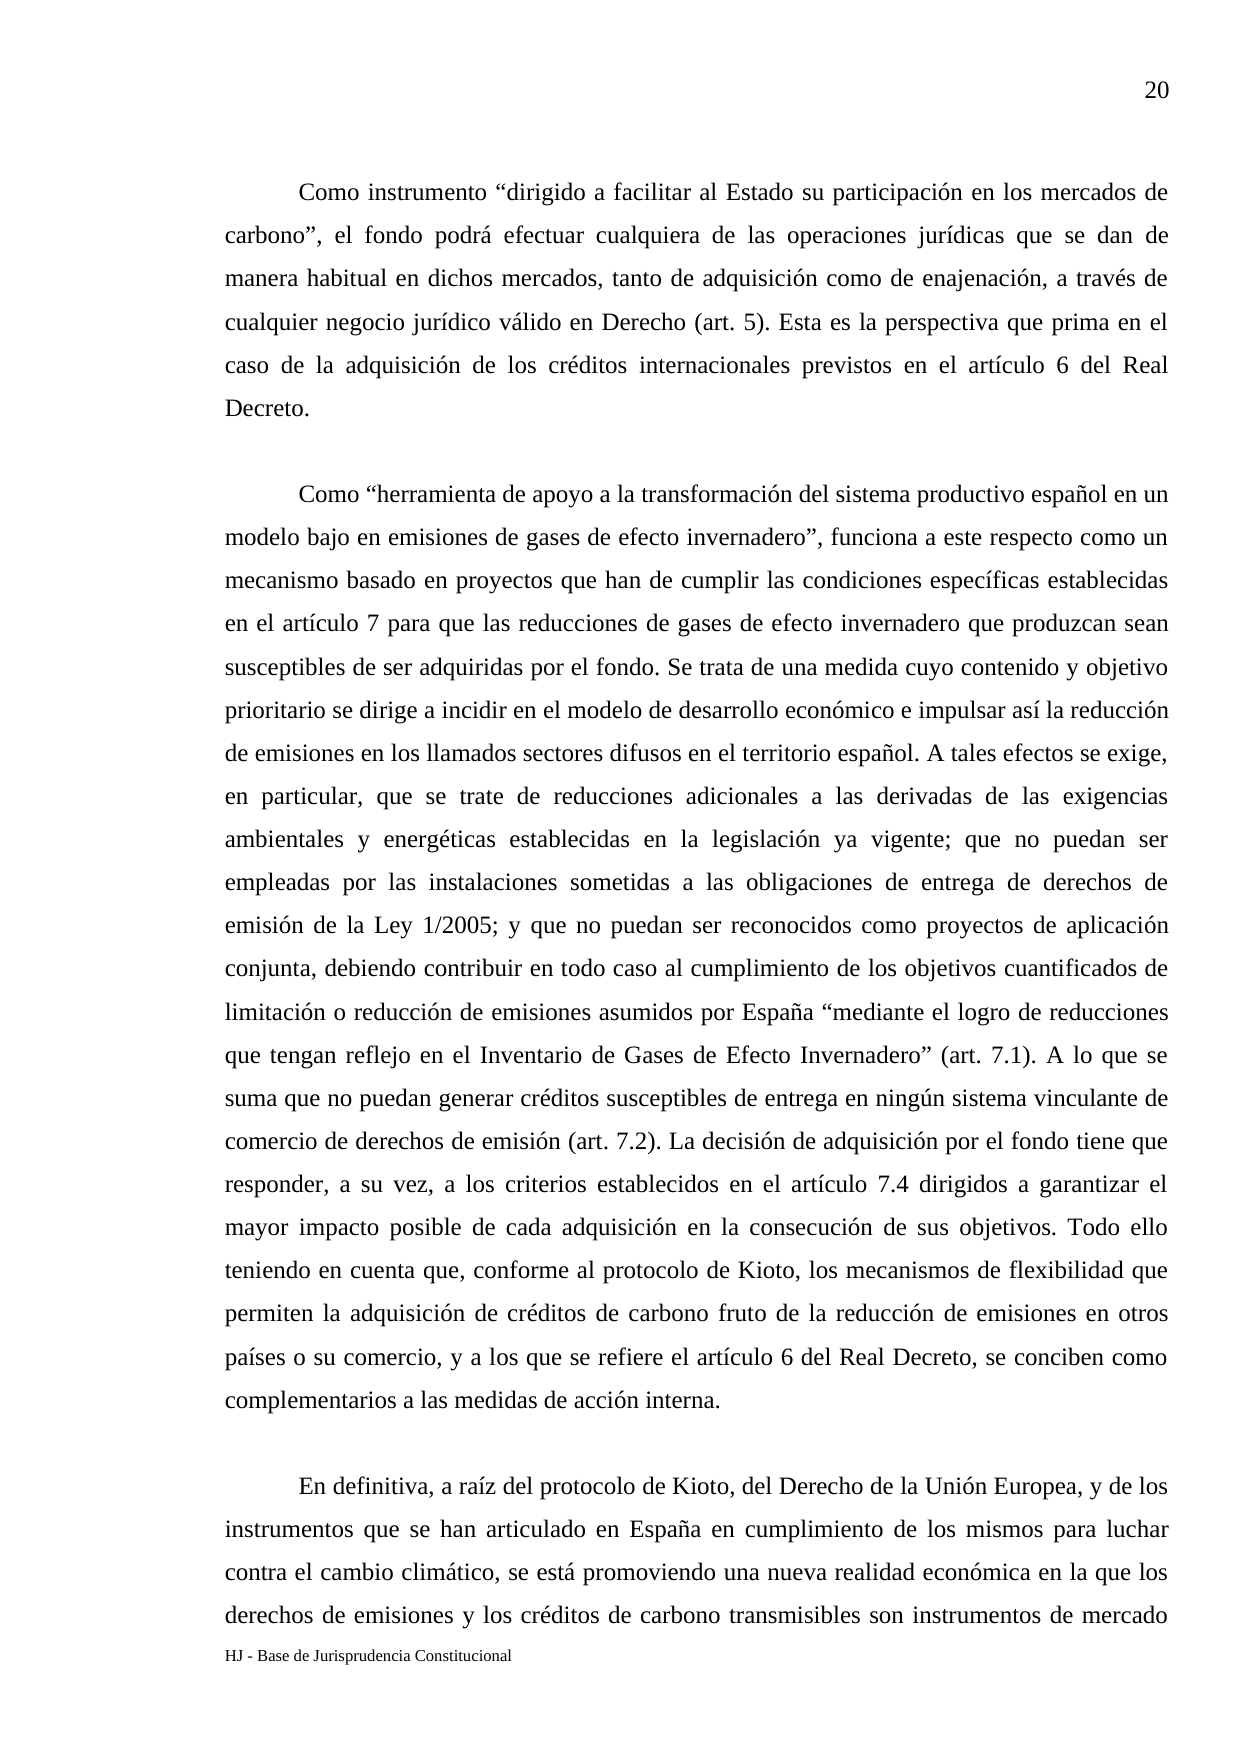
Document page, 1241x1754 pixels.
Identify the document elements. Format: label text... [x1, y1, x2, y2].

text Como instrumento “dirigido a facilitar al Estado su participación en los mercados de carbono”, el fondo podrá efectuar cualquiera de las operaciones jurídicas que se dan de manera habitual en dichos mercados, tanto de adquisición como de enajenación, a través de cualquier negocio jurídico válido en Derecho (art. 5). Esta es la perspectiva que prima en el caso de la adquisición de los créditos internacionales previstos en el artículo 6 del Real Decreto. [224, 177, 1169, 422]
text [224, 1471, 1169, 1629]
text Como “herramienta de apoyo a la transformación del sistema productivo español en un modelo bajo en emisiones de gases de efecto invernadero”, funciona a este respecto como un mecanismo basado en proyectos que han de cumplir las condiciones específicas establecidas en el artículo 7 para que las reducciones de gases de efecto invernadero que produzcan sean susceptibles de ser adquiridas por el fondo. Se trata de una medida cuyo contenido y objetivo prioritario se dirige a incidir en el modelo de desarrollo económico e impulsar así la reducción de emisiones en los llamados sectores difusos en el territorio español. A tales efectos se exige, en particular, que se trate de reducciones adicionales a las derivadas de las exigencias ambientales y energéticas establecidas en la legislación ya vigente; que no puedan ser empleadas por las instalaciones sometidas a las obligaciones de entrega de derechos de emisión de la Ley 1/2005; y que no puedan ser reconocidos como proyectos de aplicación conjunta, debiendo contribuir en todo caso al cumplimiento de los objetivos cuantificados de limitación o reducción de emisiones asumidos por España “mediante el logro de reducciones que tengan reflejo en el Inventario de Gases de Efecto Invernadero” (art. 7.1). A lo que se suma que no puedan generar créditos susceptibles de entrega en ningún sistema vinculante de comercio de derechos de emisión (art. 7.2). La decisión de adquisición por el fondo tiene que responder, a su vez, a los criterios establecidos en el artículo 7.4 dirigidos a garantizar el mayor impacto posible de cada adquisición en la consecución de sus objetivos. Todo ello teniendo en cuenta que, conforme al protocolo de Kioto, los mecanismos de flexibilidad que permiten la adquisición de créditos de carbono fruto de la reducción de emisiones en otros países o su comercio, y a los que se refiere el artículo 6 del Real Decreto, se conciben como complementarios a las medidas de acción interna. [224, 479, 1169, 1413]
